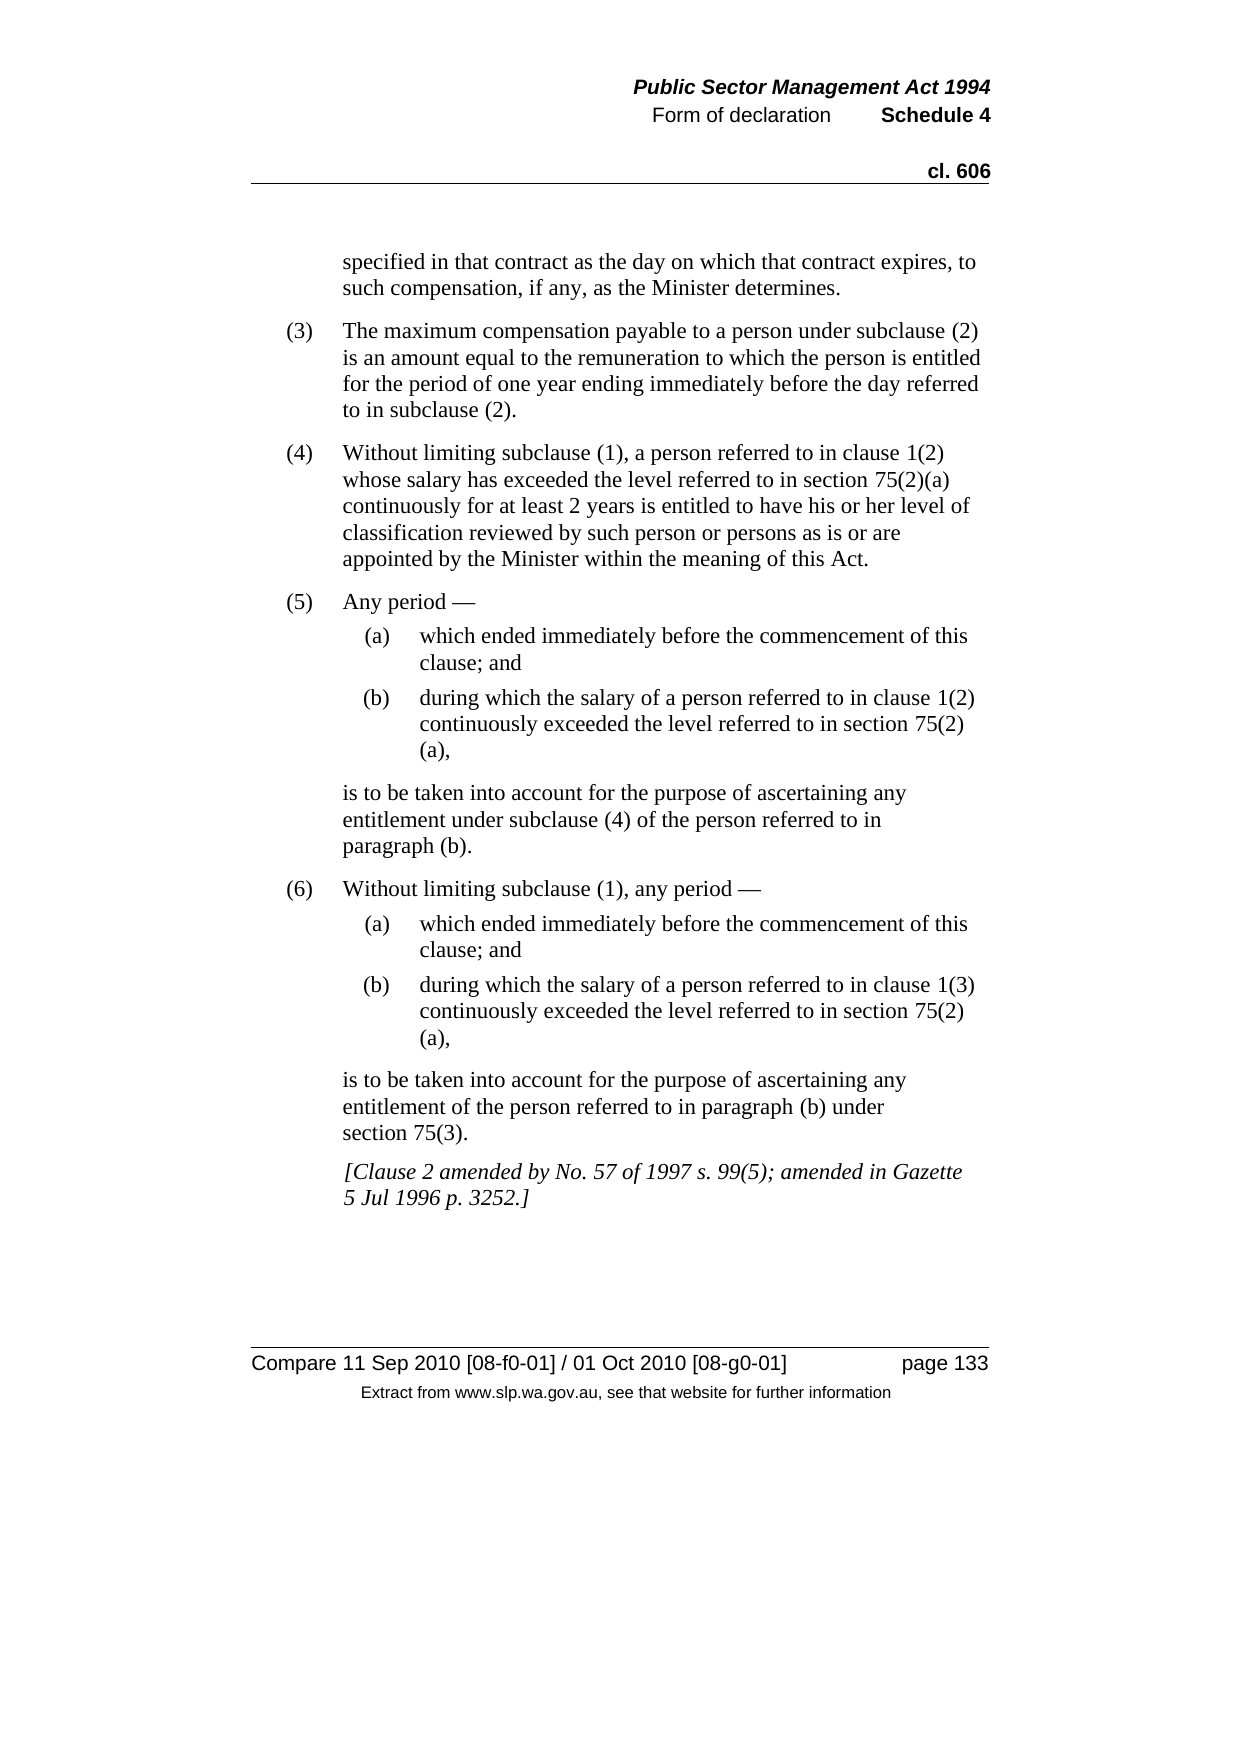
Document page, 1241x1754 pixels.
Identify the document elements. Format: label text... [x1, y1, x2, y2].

text (4) Without limiting subclause (1), a person referred to in clause 1(2) whose salary has exceeded the level referred to in section 75(2)(a) continuously for at least 2 years is entitled to have his or her level of classification reviewed by such person or persons as is or are appointed by the Minister within the meaning of this Act. [251, 439, 989, 571]
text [251, 248, 989, 301]
text (3) The maximum compensation payable to a person under subclause (2) is an amount equal to the remuneration to which the person is entitled for the period of one year ending immediately before the day referred to in subclause (2). [251, 317, 989, 423]
text (5) Any period — [251, 588, 989, 614]
text (a) which ended immediately before the commencement of this clause; and [251, 623, 989, 675]
text is to be taken into account for the purpose of ascertaining any entitlement of the person referred to in paragraph (b) under section 75(3). [251, 1067, 989, 1146]
text is to be taken into account for the purpose of ascertaining any entitlement under subclause (4) of the person referred to in paragraph (b). [251, 779, 989, 858]
text [Clause 2 amended by No. 57 of 1997 s. 99(5); amended in Gazette 5 Jul 1996 p. 3252.] [251, 1158, 989, 1211]
text (a) which ended immediately before the commencement of this clause; and [251, 910, 989, 962]
text (6) Without limiting subclause (1), any period — [251, 875, 989, 901]
text (b) during which the salary of a person referred to in clause 1(2) continuously exceeded the level referred to in section 75(2)(a), [251, 684, 989, 763]
text (b) during which the salary of a person referred to in clause 1(3) continuously exceeded the level referred to in section 75(2)(a), [251, 971, 989, 1050]
